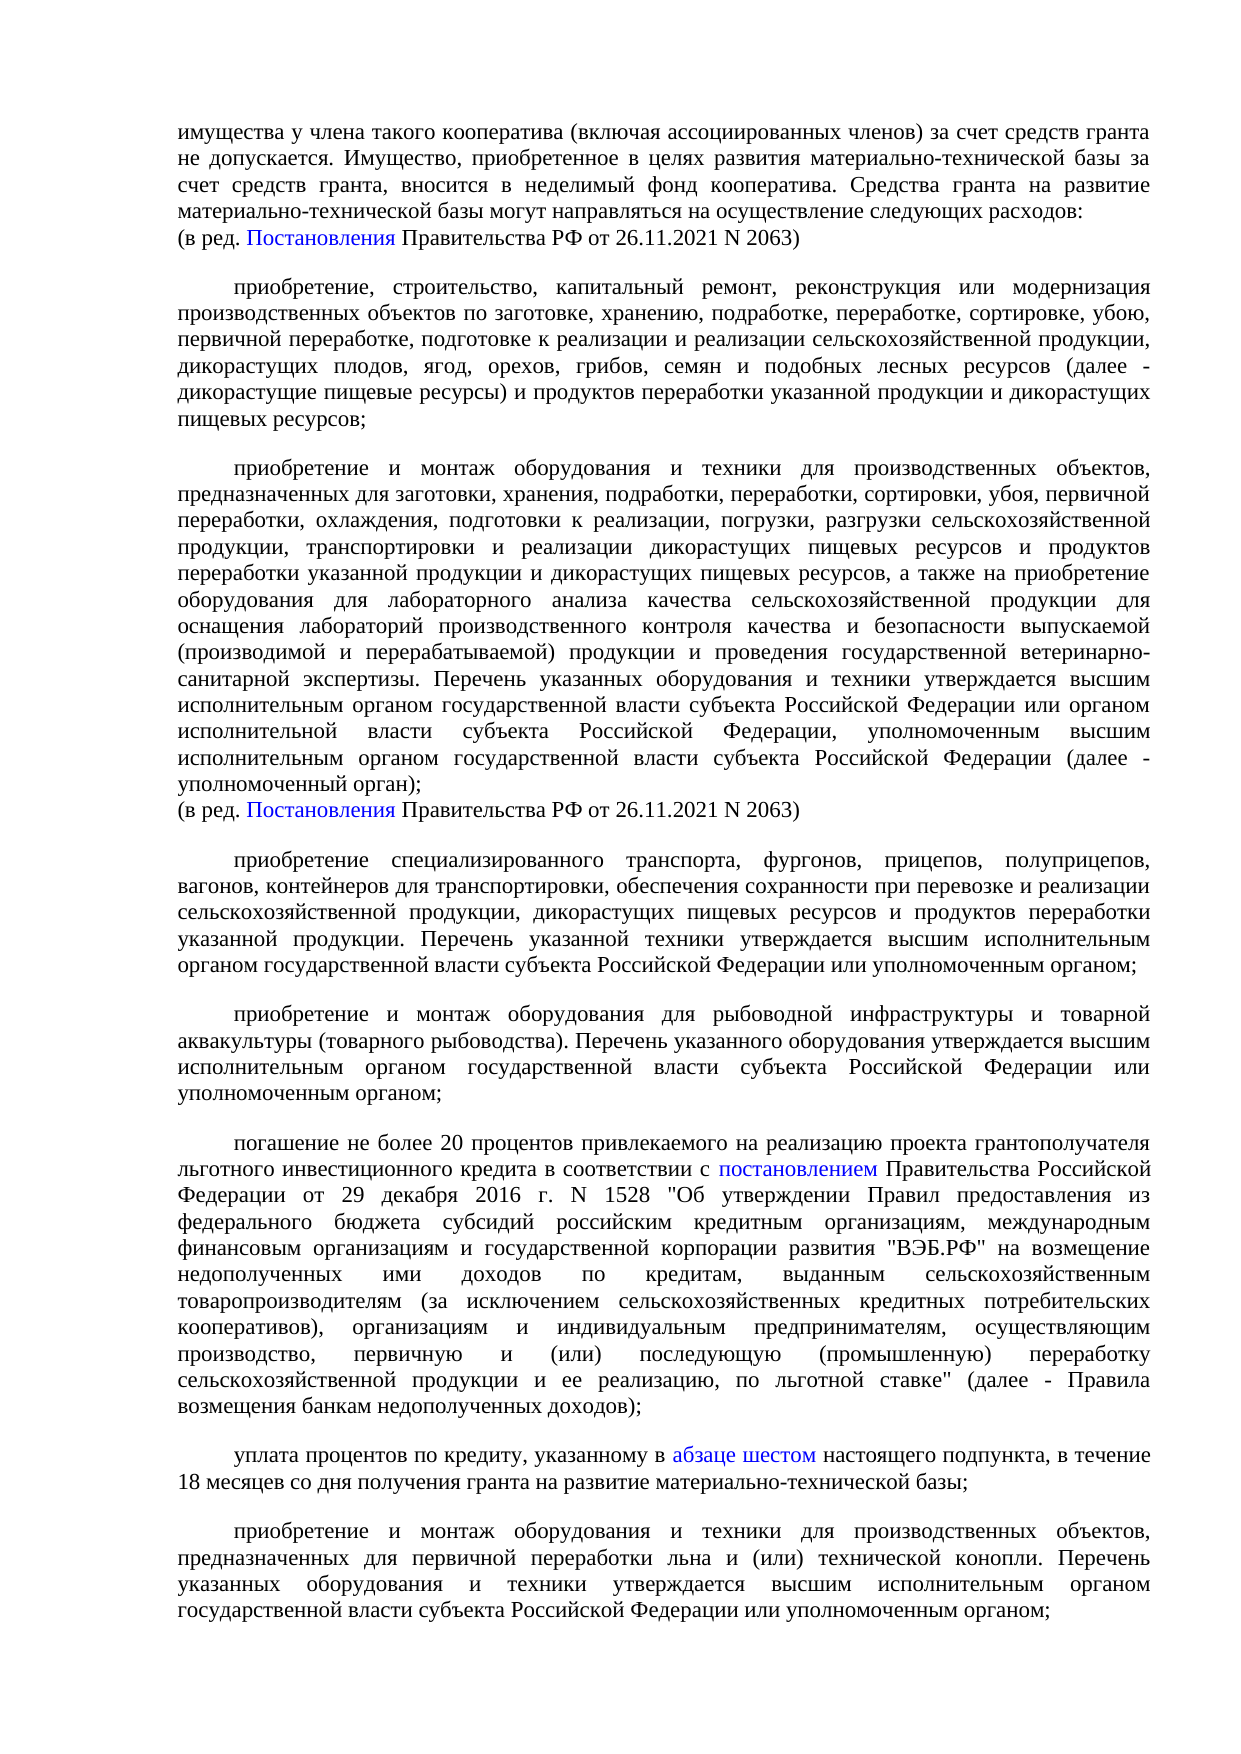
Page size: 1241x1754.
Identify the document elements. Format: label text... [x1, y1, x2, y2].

text приобретение и монтаж оборудования для рыбоводной инфраструктуры и товарной аквакультуры (товарного рыбоводства). Перечень указанного оборудования утверждается высшим исполнительным органом государственной власти субъекта Российской Федерации или уполномоченным органом; [177, 1000, 1152, 1106]
text уплата процентов по кредиту, указанному в абзаце шестом настоящего подпункта, в течение 18 месяцев со дня получения гранта на развитие материально-технической базы; [177, 1442, 1152, 1494]
text (в ред. Постановления Правительства РФ от 26.11.2021 N 2063) [177, 223, 1152, 250]
text приобретение и монтаж оборудования и техники для производственных объектов, предназначенных для заготовки, хранения, подработки, переработки, сортировки, убоя, первичной переработки, охлаждения, подготовки к реализации, погрузки, разгрузки сельскохозяйственной продукции, транспортировки и реализации дикорастущих пищевых ресурсов и продуктов переработки указанной продукции и дикорастущих пищевых ресурсов, а также на приобретение оборудования для лабораторного анализа качества сельскохозяйственной продукции для оснащения лабораторий производственного контроля качества и безопасности выпускаемой (производимой и перерабатываемой) продукции и проведения государственной ветеринарно-санитарной экспертизы. Перечень указанных оборудования и техники утверждается высшим исполнительным органом государственной власти субъекта Российской Федерации или органом исполнительной власти субъекта Российской Федерации, уполномоченным высшим исполнительным органом государственной власти субъекта Российской Федерации (далее - уполномоченный орган); [177, 454, 1152, 796]
text приобретение, строительство, капитальный ремонт, реконструкция или модернизация производственных объектов по заготовке, хранению, подработке, переработке, сортировке, убою, первичной переработке, подготовке к реализации и реализации сельскохозяйственной продукции, дикорастущих плодов, ягод, орехов, грибов, семян и подобных лесных ресурсов (далее - дикорастущие пищевые ресурсы) и продуктов переработки указанной продукции и дикорастущих пищевых ресурсов; [177, 273, 1152, 431]
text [177, 118, 1152, 223]
text погашение не более 20 процентов привлекаемого на реализацию проекта грантополучателя льготного инвестиционного кредита в соответствии с постановлением Правительства Российской Федерации от 29 декабря 2016 г. N 1528 "Об утверждении Правил предоставления из федерального бюджета субсидий российским кредитным организациям, международным финансовым организациям и государственной корпорации развития "ВЭБ.РФ" на возмещение недополученных ими доходов по кредитам, выданным сельскохозяйственным товаропроизводителям (за исключением сельскохозяйственных кредитных потребительских кооперативов), организациям и индивидуальным предпринимателям, осуществляющим производство, первичную и (или) последующую (промышленную) переработку сельскохозяйственной продукции и ее реализацию, по льготной ставке" (далее - Правила возмещения банкам недополученных доходов); [177, 1129, 1152, 1419]
text (в ред. Постановления Правительства РФ от 26.11.2021 N 2063) [177, 796, 1152, 823]
text приобретение специализированного транспорта, фургонов, прицепов, полуприцепов, вагонов, контейнеров для транспортировки, обеспечения сохранности при перевозке и реализации сельскохозяйственной продукции, дикорастущих пищевых ресурсов и продуктов переработки указанной продукции. Перечень указанной техники утверждается высшим исполнительным органом государственной власти субъекта Российской Федерации или уполномоченным органом; [177, 846, 1152, 977]
text приобретение и монтаж оборудования и техники для производственных объектов, предназначенных для первичной переработки льна и (или) технической конопли. Перечень указанных оборудования и техники утверждается высшим исполнительным органом государственной власти субъекта Российской Федерации или уполномоченным органом; [177, 1517, 1152, 1623]
